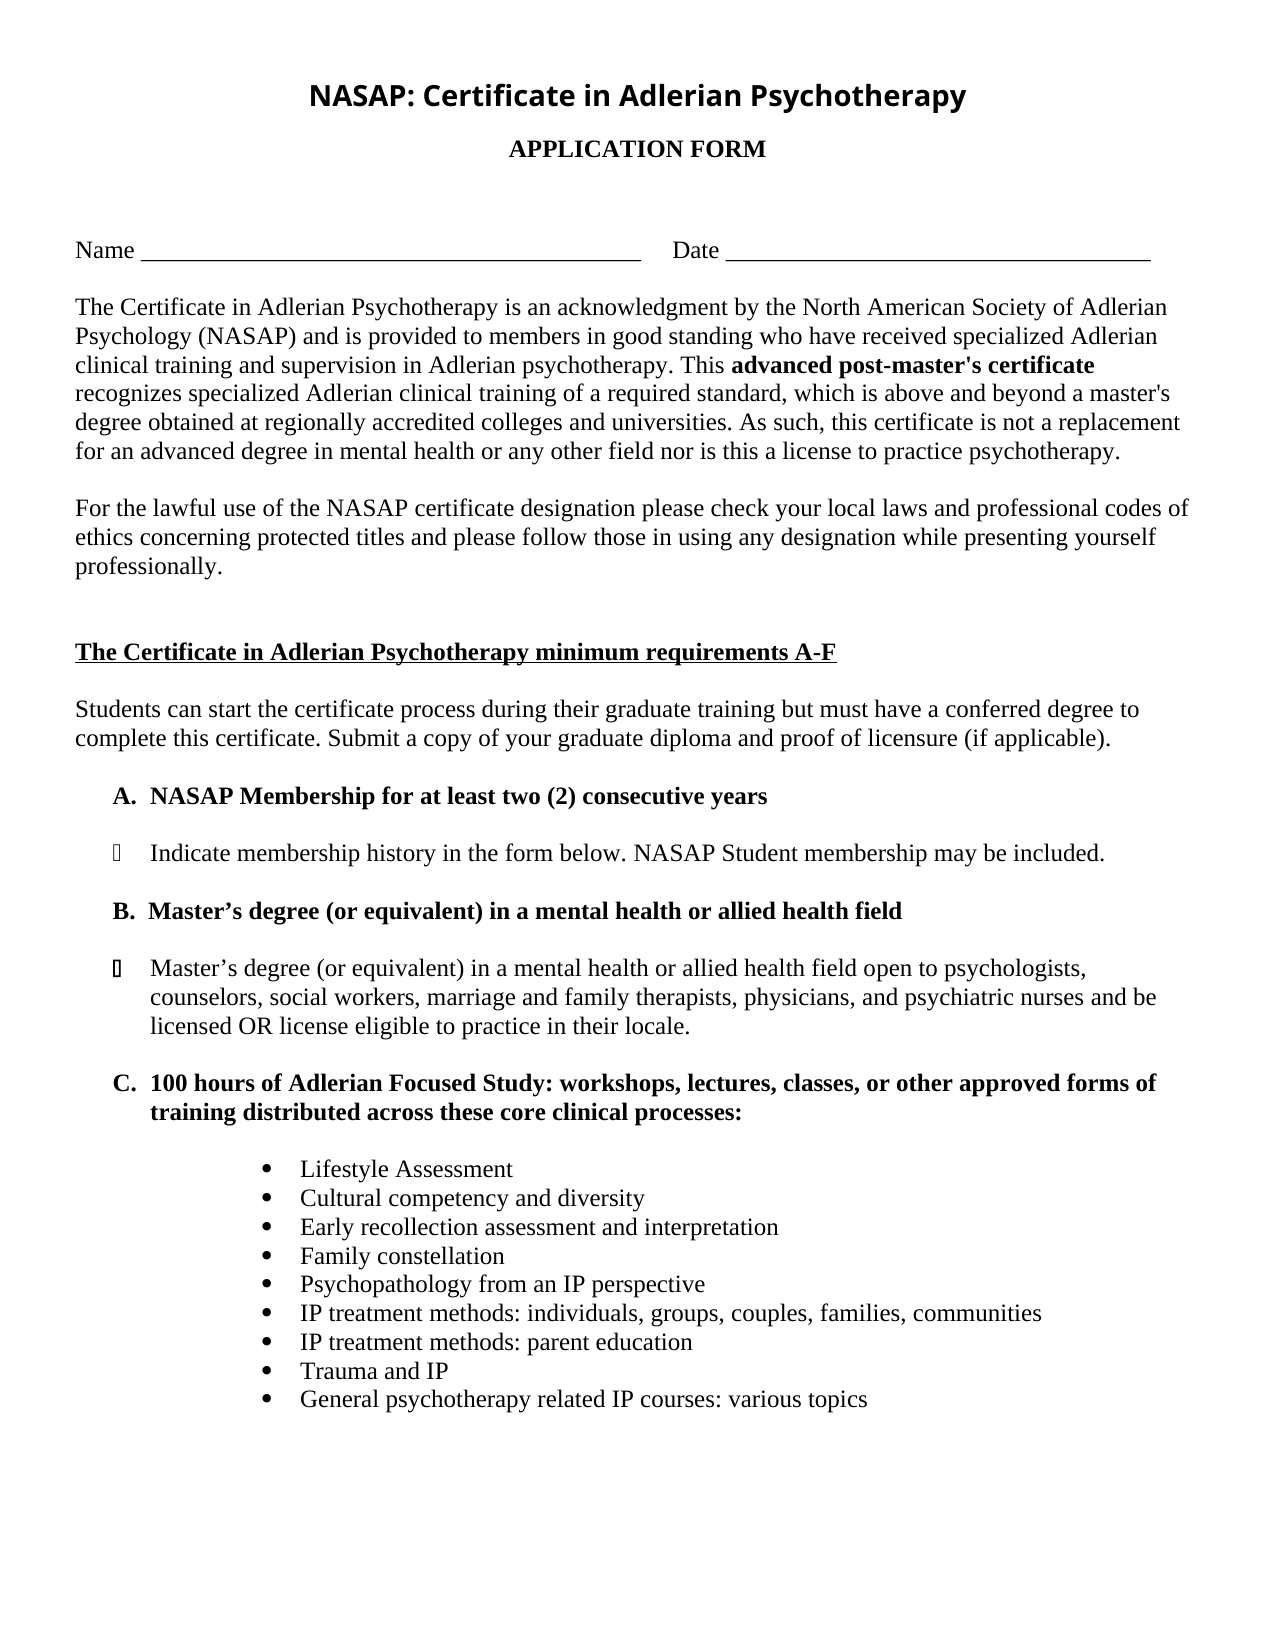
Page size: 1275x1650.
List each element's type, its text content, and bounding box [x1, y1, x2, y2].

list Lifestyle Assessment [262, 1154, 1200, 1183]
text The Certificate in Adlerian Psychotherapy minimum requirements A-F [75, 637, 1200, 666]
list Trauma and IP [262, 1356, 1200, 1384]
list B. Master’s degree (or equivalent) in a mental health or allied health field [112, 896, 1200, 924]
text The Certificate in Adlerian Psychotherapy is an acknowledgment by the North American Society of Adlerian Psychology (NASAP) and is provided to members in good standing who have received specialized Adlerian clinical training and supervision in Adlerian psychotherapy. This advanced post-master's certificate recognizes specialized Adlerian clinical training of a required standard, which is above and beyond a master's degree obtained at regionally accredited colleges and universities. As such, this certificate is not a replacement for an advanced degree in mental health or any other field nor is this a license to practice psychotherapy. [75, 292, 1200, 465]
list Family constellation [262, 1241, 1200, 1269]
list IP treatment methods: individuals, groups, couples, families, communities [262, 1298, 1200, 1327]
text NASAP: Certificate in Adlerian Psychotherapy [75, 75, 1200, 115]
text Students can start the certificate process during their graduate training but must have a conferred degree to complete this certificate. Submit a copy of your graduate diploma and proof of licensure (if applicable). [75, 694, 1200, 752]
text APPLICATION FORM [75, 134, 1200, 163]
text For the lawful use of the NASAP certificate designation please check your local laws and professional codes of ethics concerning protected titles and please follow those in using any designation while presenting yourself professionally. [75, 493, 1200, 580]
list Indicate membership history in the form below. NASAP Student membership may be included. [112, 838, 1200, 867]
list General psychotherapy related IP courses: various topics [262, 1384, 1200, 1413]
list 100 hours of Adlerian Focused Study: workshops, lectures, classes, or other approved forms of training distributed across these core clinical processes: [112, 1068, 1200, 1126]
list Early recollection assessment and interpretation [262, 1212, 1200, 1241]
text Name ________________________________________ Date __________________________________ [75, 235, 1200, 264]
list Psychopathology from an IP perspective [262, 1269, 1200, 1298]
list IP treatment methods: parent education [262, 1327, 1200, 1356]
list Cultural competency and diversity [262, 1183, 1200, 1212]
list Master’s degree (or equivalent) in a mental health or allied health field open to psychologists, counselors, social workers, marriage and family therapists, physicians, and psychiatric nurses and be licensed OR license eligible to practice in their locale. [112, 953, 1200, 1039]
list NASAP Membership for at least two (2) consecutive years [112, 781, 1200, 809]
